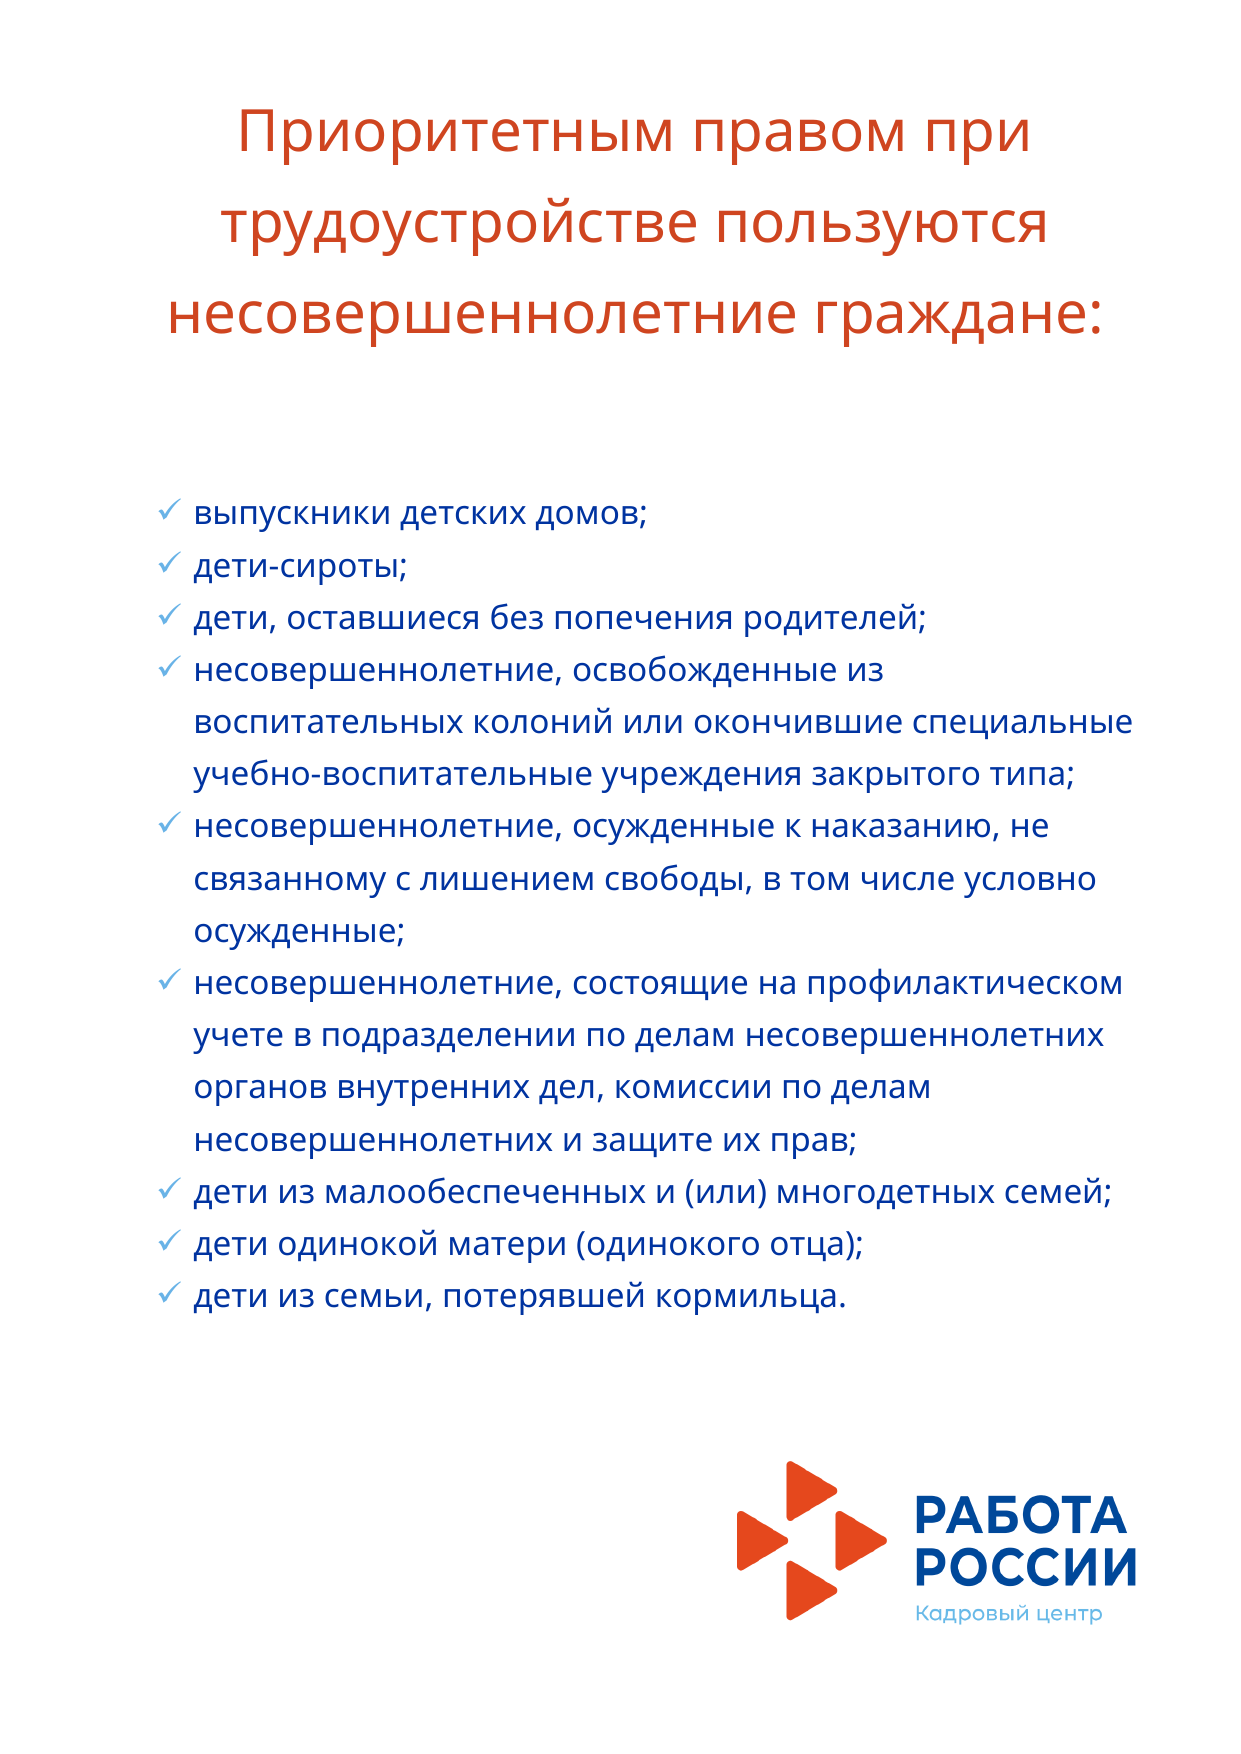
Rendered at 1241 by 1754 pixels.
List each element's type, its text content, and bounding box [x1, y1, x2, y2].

list дети из семьи, потерявшей кормильца. [156, 1272, 1152, 1317]
list несовершеннолетние, осужденные к наказанию, не связанному с лишением свободы, в том числе условно осужденные; [156, 802, 1152, 952]
list дети из малообеспеченных и (или) многодетных семей; [156, 1168, 1152, 1213]
picture [721, 1449, 1152, 1631]
list выпускники детских домов; [156, 489, 1152, 534]
text Приоритетным правом при трудоустройстве пользуются несовершеннолетние граждане: [118, 89, 1152, 351]
list дети, оставшиеся без попечения родителей; [156, 593, 1152, 639]
list дети-сироты; [156, 541, 1152, 587]
list несовершеннолетние, состоящие на профилактическом учете в подразделении по делам несовершеннолетних органов внутренних дел, комиссии по делам несовершеннолетних и защите их прав; [156, 959, 1152, 1161]
list дети одинокой матери (одинокого отца); [156, 1220, 1152, 1265]
list несовершеннолетние, освобожденные из воспитательных колоний или окончившие специальные учебно-воспитательные учреждения закрытого типа; [156, 646, 1152, 796]
